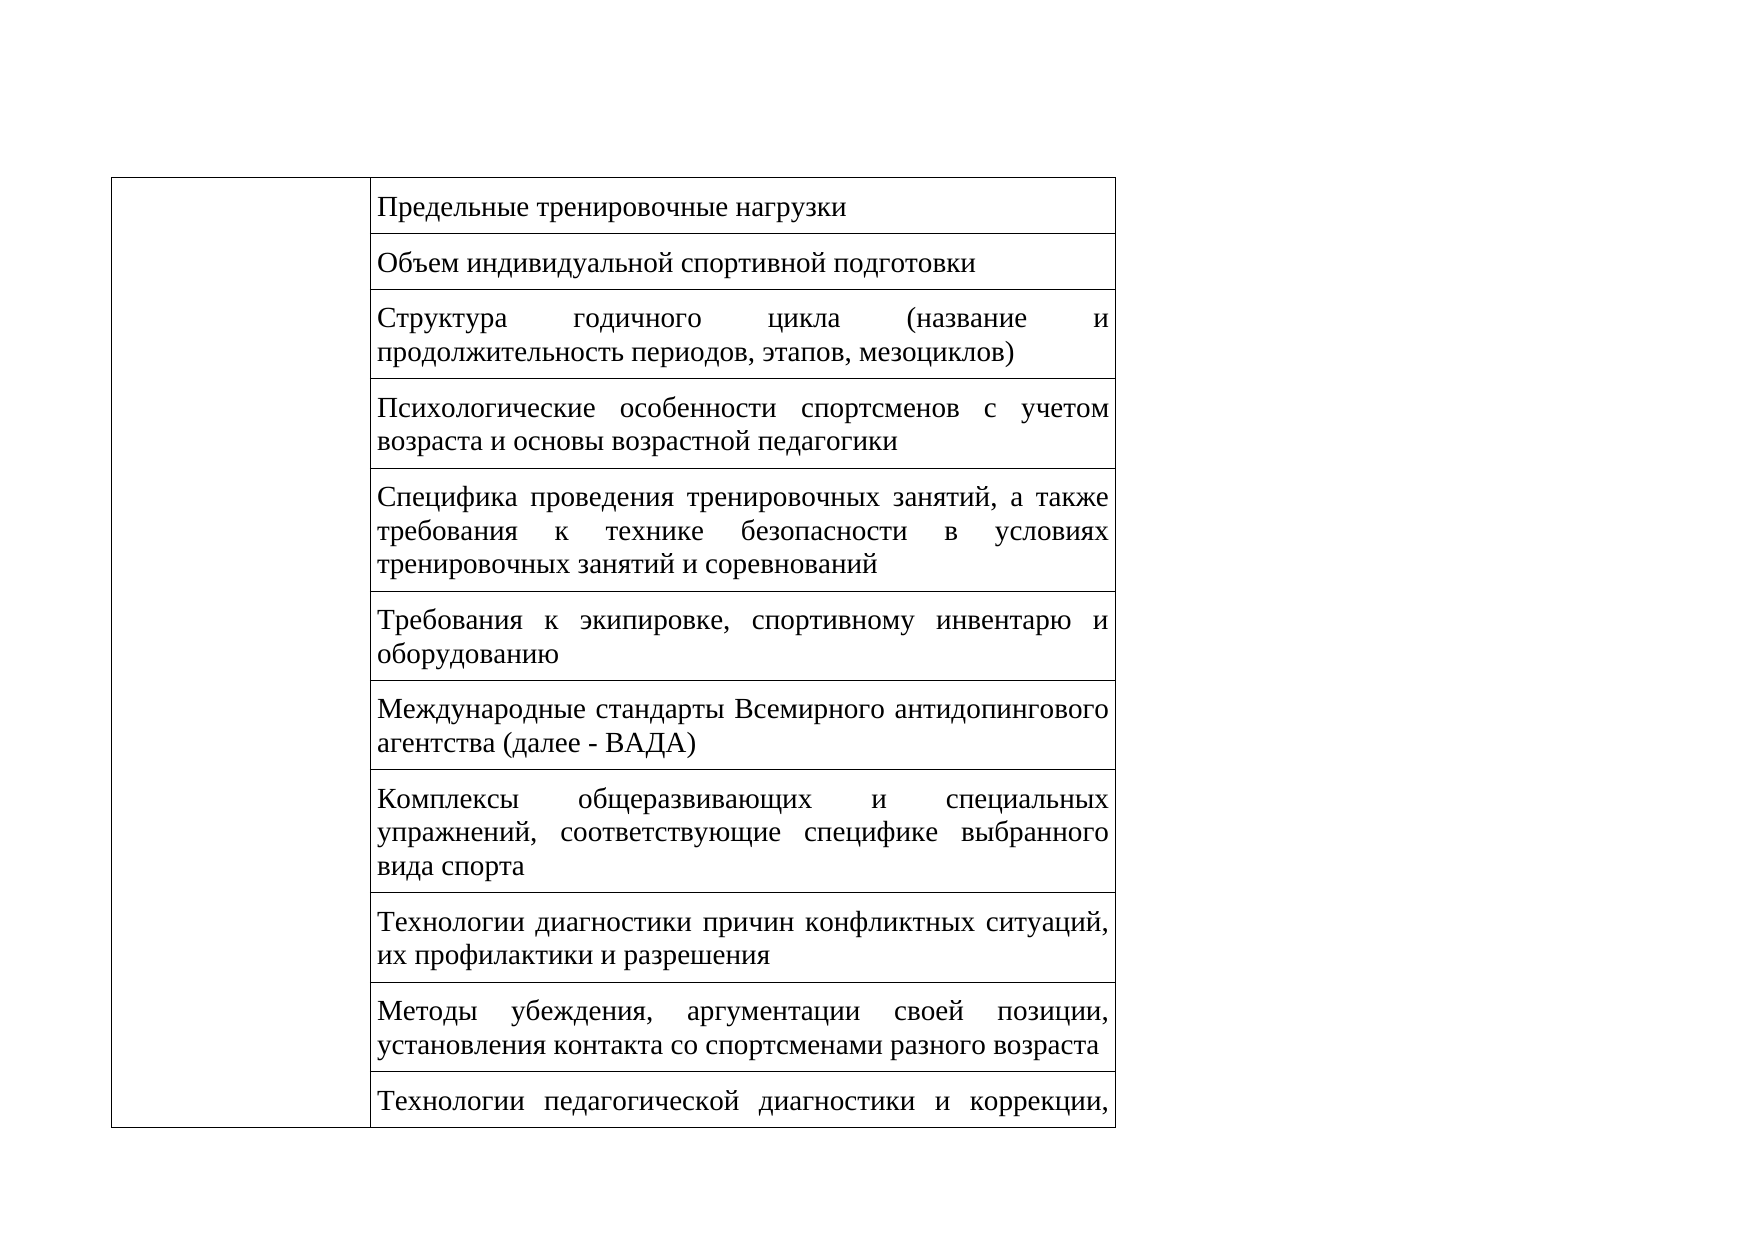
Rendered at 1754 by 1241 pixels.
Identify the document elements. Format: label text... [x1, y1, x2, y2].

table_cell Технологии диагностики причин конфликтных ситуаций, их профилактики и разрешения [371, 893, 1115, 982]
table_cell Комплексы общеразвивающих и специальных упражнений, соответствующие специфике выбранного вида спорта [371, 770, 1115, 892]
table_cell Методы убеждения, аргументации своей позиции, установления контакта со спортсменами разного возраста [371, 983, 1115, 1071]
table_cell Международные стандарты Всемирного антидопингового агентства (далее - ВАДА) [371, 681, 1115, 769]
table_cell Предельные тренировочные нагрузки [371, 178, 1115, 233]
table_cell Структура годичного цикла (название и продолжительность периодов, этапов, мезоциклов) [371, 290, 1115, 378]
table_cell Требования к экипировке, спортивному инвентарю и оборудованию [371, 592, 1115, 680]
table_cell Психологические особенности спортсменов с учетом возраста и основы возрастной педагогики [371, 379, 1115, 468]
table_cell Специфика проведения тренировочных занятий, а также требования к технике безопасности в условиях тренировочных занятий и соревнований [371, 469, 1115, 591]
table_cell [371, 1072, 1115, 1127]
table_cell Объем индивидуальной спортивной подготовки [371, 234, 1115, 289]
